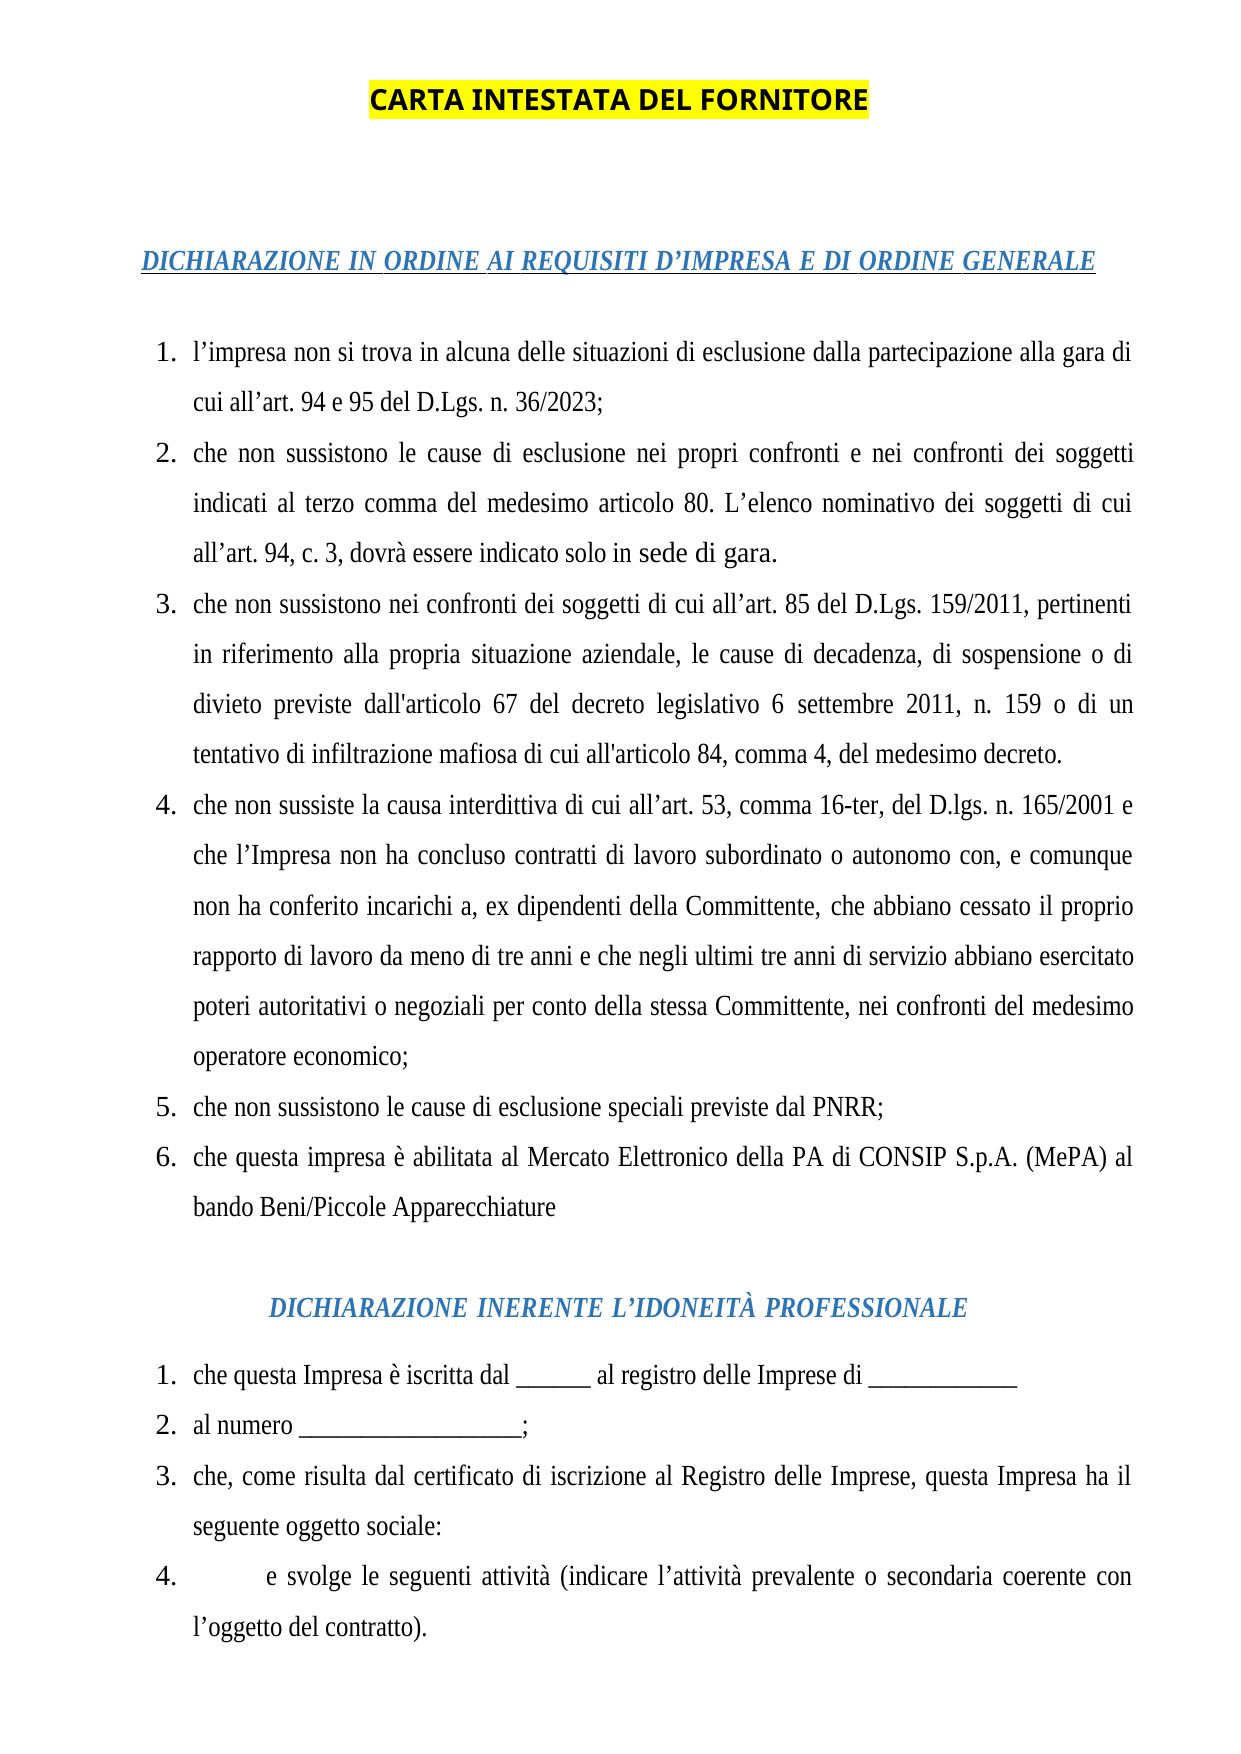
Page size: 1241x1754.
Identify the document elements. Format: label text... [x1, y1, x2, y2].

list che non sussiste la causa interdittiva di cui all’art. 53, comma 16-ter, del D.lgs. n. 165/2001 e che l’Impresa non ha concluso contratti di lavoro subordinato o autonomo con, e comunque non ha conferito incarichi a, ex dipendenti della Committente, che abbiano cessato il proprio rapporto di lavoro da meno di tre anni e che negli ultimi tre anni di servizio abbiano esercitato poteri autoritativi o negoziali per conto della stessa Committente, nei confronti del medesimo operatore economico; [155, 787, 1134, 1072]
subtitle DICHIARAZIONE INERENTE L’IDONEITÀ PROFESSIONALE [106, 1290, 1133, 1324]
list che, come risulta dal certificato di iscrizione al Registro delle Imprese, questa Impresa ha il seguente oggetto sociale: [155, 1458, 1134, 1542]
list che questa impresa è abilitata al Mercato Elettronico della PA di CONSIP S.p.A. (MePA) al bando Beni/Piccole Apparecchiature [155, 1139, 1134, 1223]
list e svolge le seguenti attività (indicare l’attività prevalente o secondaria coerente con l’oggetto del contratto). [155, 1558, 1134, 1642]
subtitle DICHIARAZIONE IN ORDINE AI REQUISITI D’IMPRESA E DI ORDINE GENERALE [106, 243, 1133, 277]
list che non sussistono le cause di esclusione nei propri confronti e nei confronti dei soggetti indicati al terzo comma del medesimo articolo 80. L’elenco nominativo dei soggetti di cui all’art. 94, c. 3, dovrà essere indicato solo in sede di gara. [155, 435, 1134, 569]
list che non sussistono le cause di esclusione speciali previste dal PNRR; [155, 1089, 1134, 1122]
list che questa Impresa è iscritta dal ______ al registro delle Imprese di ____________ [155, 1357, 1134, 1391]
list l’impresa non si trova in alcuna delle situazioni di esclusione dalla partecipazione alla gara di cui all’art. 94 e 95 del D.Lgs. n. 36/2023; [155, 334, 1134, 418]
list che non sussistono nei confronti dei soggetti di cui all’art. 85 del D.Lgs. 159/2011, pertinenti in riferimento alla propria situazione aziendale, le cause di decadenza, di sospensione o di divieto previste dall'articolo 67 del decreto legislativo 6 settembre 2011, n. 159 o di un tentativo di infiltrazione mafiosa di cui all'articolo 84, comma 4, del medesimo decreto. [155, 586, 1134, 770]
list al numero __________________; [155, 1407, 1134, 1441]
